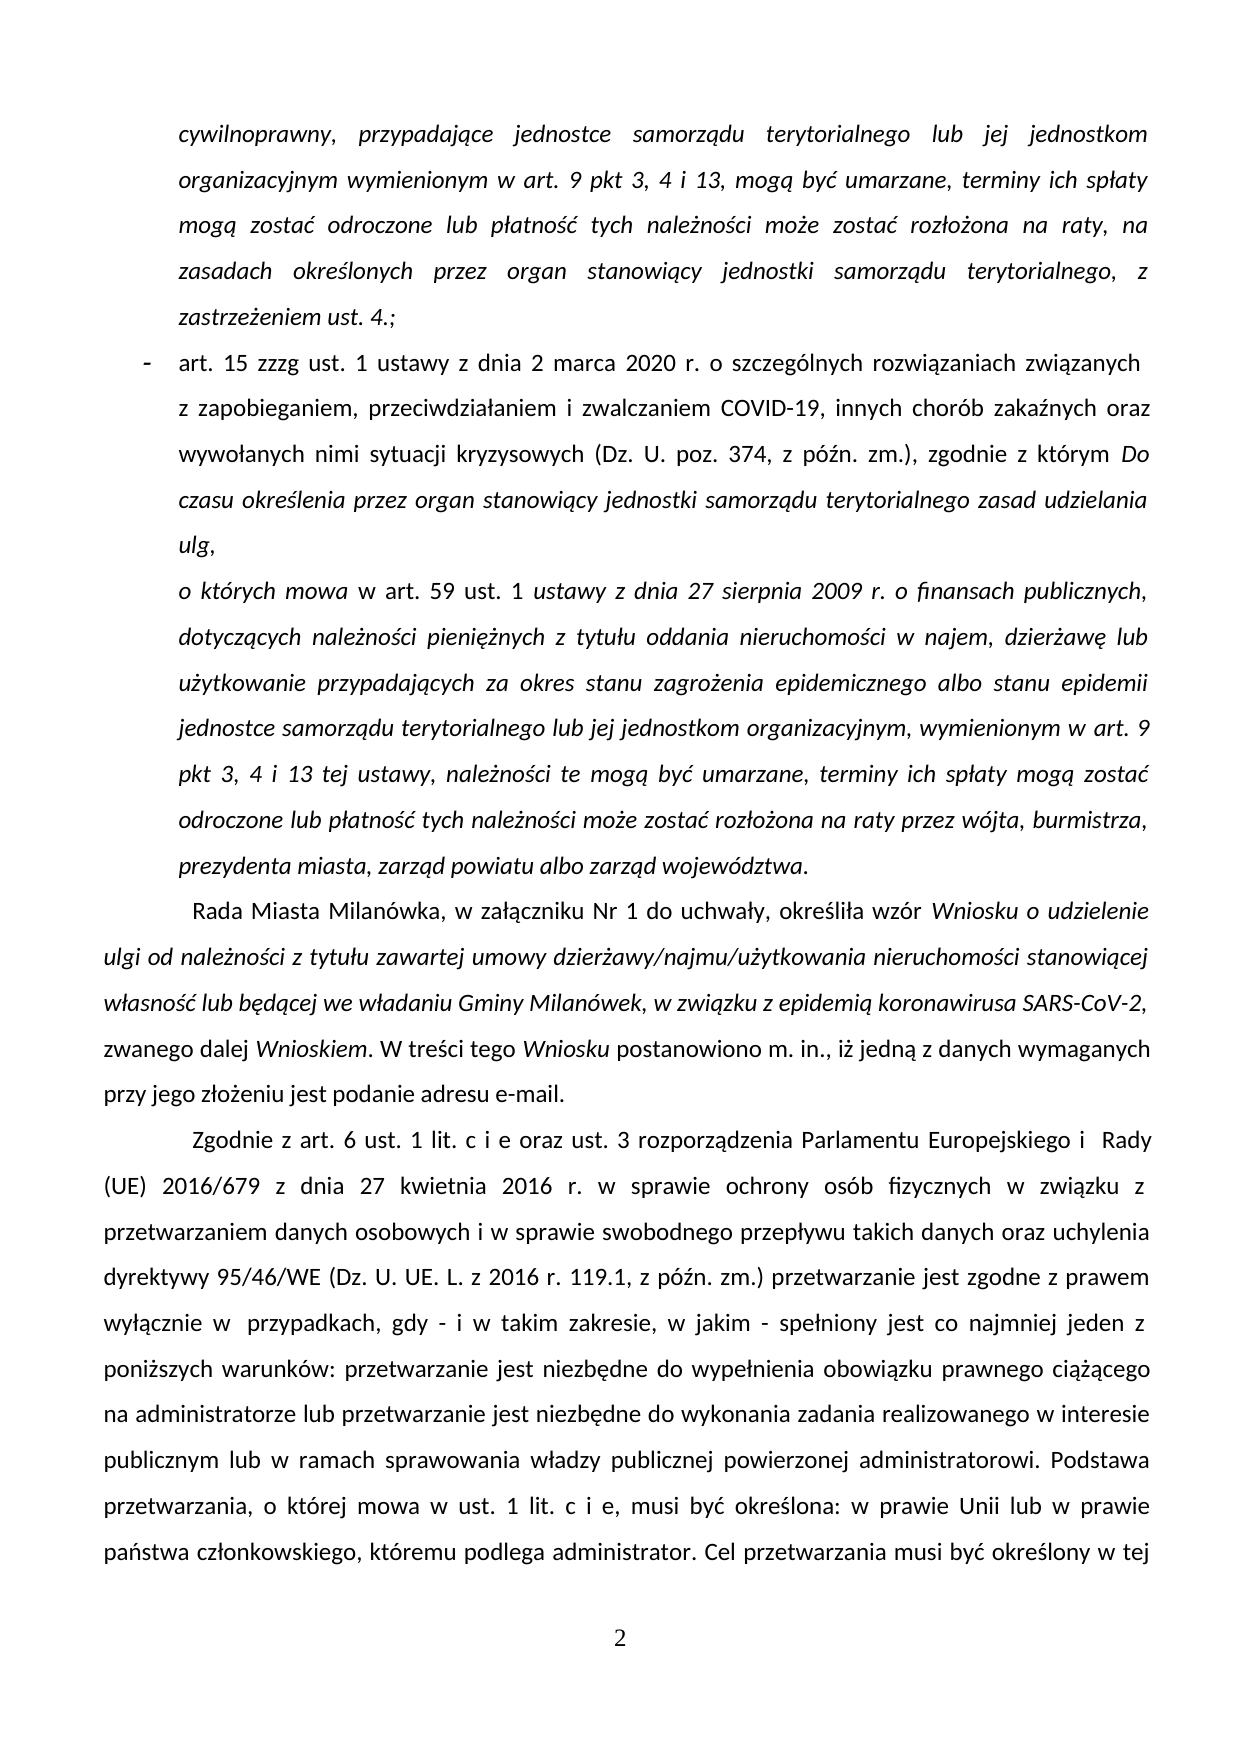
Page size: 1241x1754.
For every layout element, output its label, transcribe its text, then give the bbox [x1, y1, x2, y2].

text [103, 1124, 1152, 1566]
text Rada Miasta Milanówka, w załączniku Nr 1 do uchwały, określiła wzór Wniosku o udzielenie ulgi od należności z tytułu zawartej umowy dzierżawy/najmu/użytkowania nieruchomości stanowiącej własność lub będącej we władaniu Gminy Milanówek, w związku z epidemią koronawirusa SARS-CoV-2, zwanego dalej Wnioskiem. W treści tego Wniosku postanowiono m. in., iż jedną z danych wymaganych przy jego złożeniu jest podanie adresu e-mail. [103, 896, 1152, 1109]
list art. 15 zzzg ust. 1 ustawy z dnia 2 marca 2020 r. o szczególnych rozwiązaniach związanych z zapobieganiem, przeciwdziałaniem i zwalczaniem COVID-19, innych chorób zakaźnych oraz wywołanych nimi sytuacji kryzysowych (Dz. U. poz. 374, z późn. zm.), zgodnie z którym Do czasu określenia przez organ stanowiący jednostki samorządu terytorialnego zasad udzielania ulg, o których mowa w art. 59 ust. 1 ustawy z dnia 27 sierpnia 2009 r. o finansach publicznych, dotyczących należności pieniężnych z tytułu oddania nieruchomości w najem, dzierżawę lub użytkowanie przypadających za okres stanu zagrożenia epidemicznego albo stanu epidemii jednostce samorządu terytorialnego lub jej jednostkom organizacyjnym, wymienionym w art. 9 pkt 3, 4 i 13 tej ustawy, należności te mogą być umarzane, terminy ich spłaty mogą zostać odroczone lub płatność tych należności może zostać rozłożona na raty przez wójta, burmistrza, prezydenta miasta, zarząd powiatu albo zarząd województwa. [141, 347, 1152, 880]
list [141, 118, 1152, 332]
